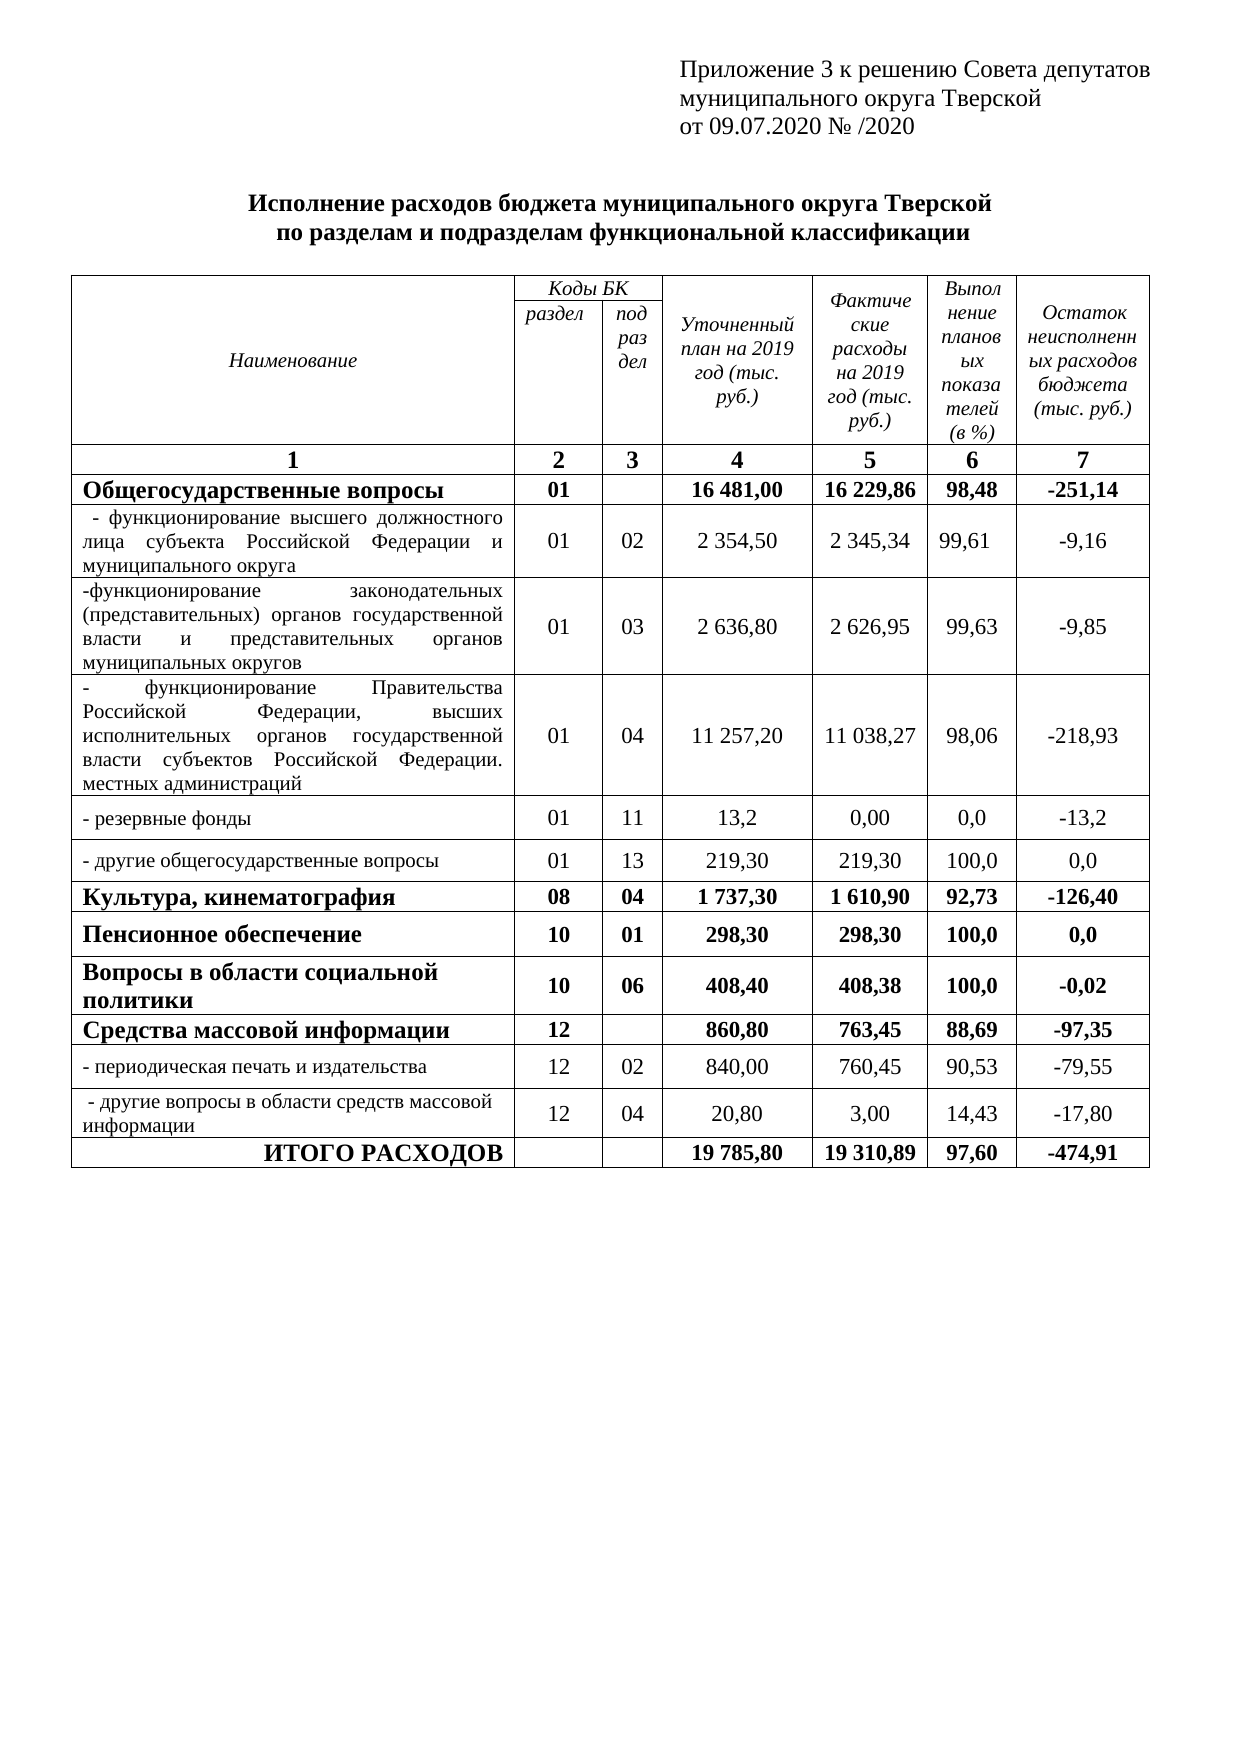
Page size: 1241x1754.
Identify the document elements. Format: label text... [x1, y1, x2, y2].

table_cell -218,93 [1017, 675, 1149, 795]
table_cell 763,45 [813, 1015, 927, 1044]
table_cell 10 [515, 957, 602, 1014]
table_cell 04 [603, 882, 662, 911]
table_cell 0,0 [1017, 912, 1149, 956]
table_cell 03 [603, 578, 662, 674]
table_cell 10 [515, 912, 602, 956]
table_cell 02 [603, 505, 662, 577]
table_cell [603, 1015, 662, 1044]
table_cell -17,80 [1017, 1089, 1149, 1137]
table_cell 14,43 [928, 1089, 1016, 1137]
table_cell 12 [515, 1045, 602, 1088]
table_cell 88,69 [928, 1015, 1016, 1044]
table_cell - периодическая печать и издательства [72, 1045, 514, 1088]
table_cell 92,73 [928, 882, 1016, 911]
table_cell Общегосударственные вопросы [72, 475, 514, 503]
table_cell -функционирование законодательных (представительных) органов государственной власти и представительных органов муниципальных округов [72, 578, 514, 674]
table_header Выполнение плановых показателей (в %) [928, 276, 1016, 444]
table_cell 13 [603, 840, 662, 881]
table_cell 840,00 [663, 1045, 812, 1088]
table_cell 97,60 [928, 1138, 1016, 1167]
table_header Наименование [72, 276, 514, 444]
table_cell -9,16 [1017, 505, 1149, 577]
table_cell [603, 475, 662, 503]
table_cell -474,91 [1017, 1138, 1149, 1167]
table_cell 20,80 [663, 1089, 812, 1137]
table_cell -13,2 [1017, 796, 1149, 839]
table_cell 0,0 [1017, 840, 1149, 881]
table_cell 4 [663, 445, 812, 474]
table_cell - другие вопросы в области средств массовой информации [72, 1089, 514, 1137]
table_cell 219,30 [663, 840, 812, 881]
table_cell 408,38 [813, 957, 927, 1014]
table_cell 01 [515, 675, 602, 795]
table_cell 408,40 [663, 957, 812, 1014]
table_cell 99,63 [928, 578, 1016, 674]
text от 09.07.2020 № /2020 [679, 111, 1240, 140]
table_cell 2 [515, 445, 602, 474]
table_cell 2 626,95 [813, 578, 927, 674]
table_cell 100,0 [928, 912, 1016, 956]
table_cell - функционирование Правительства Российской Федерации, высших исполнительных органов государственной власти субъектов Российской Федерации. местных администраций [72, 675, 514, 795]
table_cell 01 [515, 475, 602, 503]
table_cell -79,55 [1017, 1045, 1149, 1088]
table_cell 19 785,80 [663, 1138, 812, 1167]
table_cell 11 257,20 [663, 675, 812, 795]
table_cell подраздел [603, 301, 662, 444]
text муниципального округа Тверской [679, 83, 1240, 111]
table_cell 16 229,86 [813, 475, 927, 503]
table_header Уточненный план на 2019 год (тыс. руб.) [663, 276, 812, 444]
table_cell Культура, кинематография [72, 882, 514, 911]
table_cell 13,2 [663, 796, 812, 839]
table_cell 860,80 [663, 1015, 812, 1044]
table_cell 12 [515, 1089, 602, 1137]
table_cell 2 345,34 [813, 505, 927, 577]
table_cell 01 [603, 912, 662, 956]
table_cell 98,06 [928, 675, 1016, 795]
table_cell 19 310,89 [813, 1138, 927, 1167]
table_cell ИТОГО РАСХОДОВ [72, 1138, 514, 1167]
table_cell 01 [515, 840, 602, 881]
table_cell 04 [603, 1089, 662, 1137]
table_cell - другие общегосударственные вопросы [72, 840, 514, 881]
table_cell 99,61 [928, 505, 1016, 577]
table_cell 2 354,50 [663, 505, 812, 577]
table_cell 298,30 [663, 912, 812, 956]
table_cell 06 [603, 957, 662, 1014]
table_cell 1 610,90 [813, 882, 927, 911]
table_cell 0,0 [928, 796, 1016, 839]
table_cell 01 [515, 796, 602, 839]
table_cell 1 737,30 [663, 882, 812, 911]
table_cell -126,40 [1017, 882, 1149, 911]
table_cell 3 [603, 445, 662, 474]
table_cell 2 636,80 [663, 578, 812, 674]
table_cell 16 481,00 [663, 475, 812, 503]
table_header Остаток неисполненных расходов бюджета (тыс. руб.) [1017, 276, 1149, 444]
table_header Коды БК [515, 276, 662, 299]
table_cell 1 [72, 445, 514, 474]
table_cell Пенсионное обеспечение [72, 912, 514, 956]
table_cell - резервные фонды [72, 796, 514, 839]
table_cell 7 [1017, 445, 1149, 474]
table_cell -97,35 [1017, 1015, 1149, 1044]
table_cell 12 [515, 1015, 602, 1044]
table_cell [515, 1138, 602, 1167]
table_cell 90,53 [928, 1045, 1016, 1088]
text Приложение 3 к решению Совета депутатов [679, 54, 1240, 83]
table_cell 298,30 [813, 912, 927, 956]
table_cell 6 [928, 445, 1016, 474]
table_cell 98,48 [928, 475, 1016, 503]
table_cell Вопросы в области социальной политики [72, 957, 514, 1014]
text Исполнение расходов бюджета муниципального округа Тверской по разделам и подразделам функциональной классификации [0, 188, 1240, 246]
table_cell 3,00 [813, 1089, 927, 1137]
table_cell 01 [515, 505, 602, 577]
table_cell раздел [515, 301, 602, 444]
table_cell 04 [603, 675, 662, 795]
table_cell 11 038,27 [813, 675, 927, 795]
table_cell -251,14 [1017, 475, 1149, 503]
table_cell [603, 1138, 662, 1167]
table_cell 100,0 [928, 957, 1016, 1014]
table_cell - функционирование высшего должностного лица субъекта Российской Федерации и муниципального округа [72, 505, 514, 577]
table_cell 11 [603, 796, 662, 839]
table_cell Средства массовой информации [72, 1015, 514, 1044]
table_cell 100,0 [928, 840, 1016, 881]
table_cell 760,45 [813, 1045, 927, 1088]
table_cell 219,30 [813, 840, 927, 881]
table_cell 08 [515, 882, 602, 911]
table_cell -0,02 [1017, 957, 1149, 1014]
table_cell 02 [603, 1045, 662, 1088]
table_header Фактические расходы на 2019 год (тыс. руб.) [813, 276, 927, 444]
table_cell -9,85 [1017, 578, 1149, 674]
table_cell 0,00 [813, 796, 927, 839]
table_cell 5 [813, 445, 927, 474]
table_cell 01 [515, 578, 602, 674]
